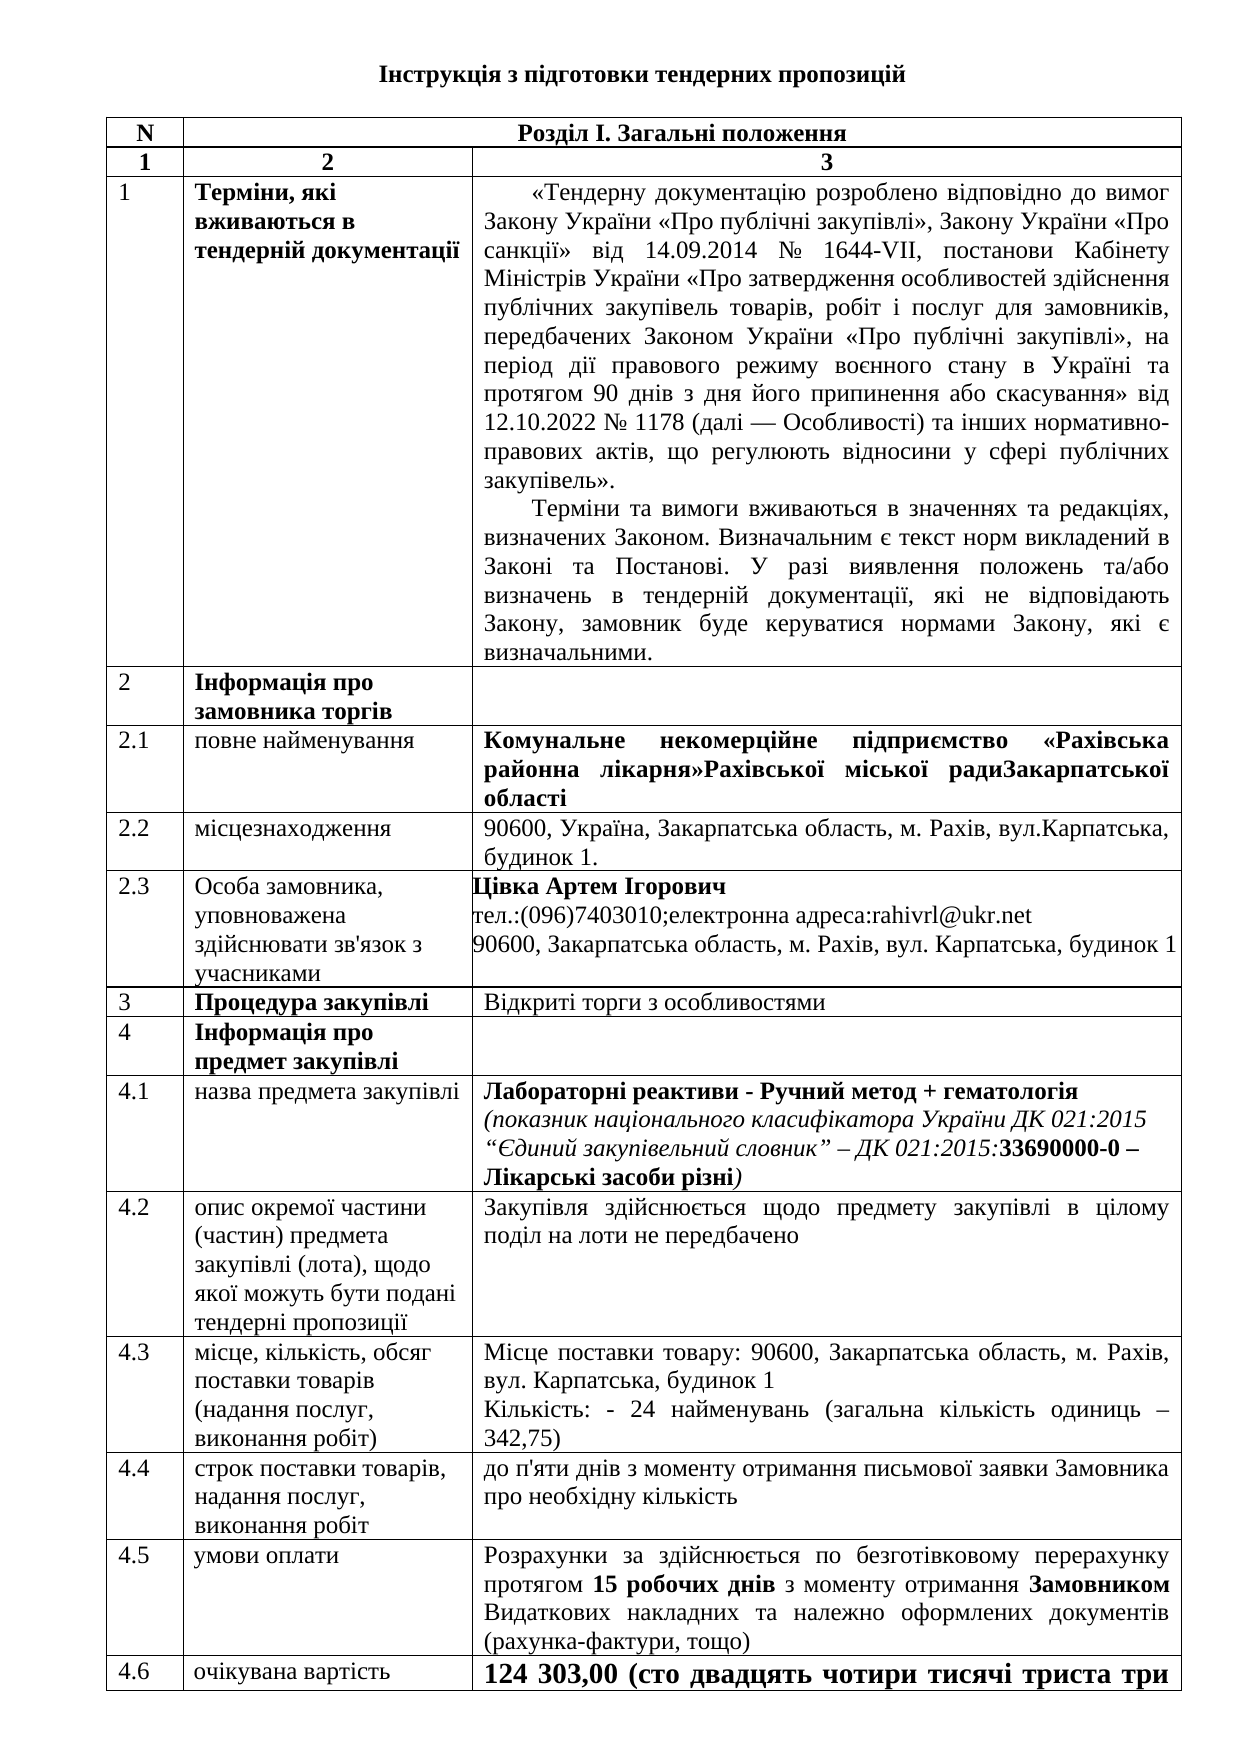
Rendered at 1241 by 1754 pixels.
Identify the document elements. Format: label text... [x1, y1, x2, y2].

table_cell 4.2 [107, 1192, 183, 1336]
table_cell 2 [107, 667, 183, 724]
table_cell опис окремої частини (частин) предмета закупівлі (лота), щодо якої можуть бути подані тендерні пропозиції [184, 1192, 472, 1336]
table_cell Інформація про замовника торгів [184, 667, 472, 724]
text Інструкція з підготовки тендерних пропозицій [118, 59, 1166, 88]
table_cell Місце поставки товару: 90600, Закарпатська область, м. Рахів, вул. Карпатська, будинок 1 Кількість: - 24 найменувань (загальна кількість одиниць – 342,75) [473, 1337, 1181, 1452]
table_cell Розрахунки за здійснюється по безготівковому перерахунку протягом 15 робочих днів з моменту отримання Замовником Видаткових накладних та належно оформлених документів (рахунка-фактури, тощо) [473, 1540, 1181, 1655]
table_cell до п'яти днів з моменту отримання письмової заявки Замовника про необхідну кількість [473, 1453, 1181, 1539]
table_cell Комунальне некомерційне підприємство «Рахівська районна лікарня»Рахівської міської радиЗакарпатської області [473, 726, 1181, 812]
table_cell 2.2 [107, 813, 183, 870]
table_cell 4.6 [107, 1656, 183, 1689]
table_cell Відкриті торги з особливостями [473, 988, 1181, 1016]
table_cell Цівка Артем Ігорович тел.:(096)7403010;електронна адреса:rahivrl@ukr.net 90600, Закарпатська область, м. Рахів, вул. Карпатська, будинок 1 [473, 871, 1181, 986]
table_cell місце, кількість, обсяг поставки товарів (надання послуг, виконання робіт) [184, 1337, 472, 1452]
table_cell 4.5 [107, 1540, 183, 1655]
table_cell Закупівля здійснюється щодо предмету закупівлі в цілому поділ на лоти не передбачено [473, 1192, 1181, 1336]
table_cell Лабораторні реактиви - Ручний метод + гематологія (показник національного класифікатора України ДК 021:2015 “Єдиний закупівельний словник” – ДК 021:2015:33690000-0 – Лікарські засоби різні) [473, 1076, 1181, 1191]
table_cell Особа замовника, уповноважена здійснювати зв'язок з учасниками [184, 871, 472, 986]
table_cell умови оплати [184, 1540, 472, 1655]
table_cell 2.1 [107, 726, 183, 812]
table_cell повне найменування [184, 726, 472, 812]
table_cell назва предмета закупівлі [184, 1076, 472, 1191]
table_cell «Тендерну документацію розроблено відповідно до вимог Закону України «Про публічні закупівлі», Закону України «Про санкції» від 14.09.2014 № 1644-VII, постанови Кабінету Міністрів України «Про затвердження особливостей здійснення публічних закупівель товарів, робіт і послуг для замовників, передбачених Законом України «Про публічні закупівлі», на період дії правового режиму воєнного стану в Україні та протягом 90 днів з дня його припинення або скасування» від 12.10.2022 № 1178 (далі — Особливості) та інших нормативно-правових актів, що регулюють відносини у сфері публічних закупівель». Терміни та вимоги вживаються в значеннях та редакціях, визначених Законом. Визначальним є текст норм викладений в Законі та Постанові. У разі виявлення положень та/або визначень в тендерній документації, які не відповідають Закону, замовник буде керуватися нормами Закону, які є визначальними. [473, 177, 1181, 666]
table_header Розділ І. Загальні положення [184, 118, 1181, 146]
table_cell [473, 1017, 1181, 1075]
table_cell 3 [473, 148, 1181, 176]
table_cell 4.4 [107, 1453, 183, 1539]
table_cell 1 [107, 177, 183, 666]
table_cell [473, 1656, 1181, 1689]
table_cell 4.1 [107, 1076, 183, 1191]
table_cell строк поставки товарів, надання послуг, виконання робіт [184, 1453, 472, 1539]
table_cell Терміни, які вживаються в тендерній документації [184, 177, 472, 666]
table_cell 4 [107, 1017, 183, 1075]
table_cell [473, 667, 1181, 724]
table_cell 2 [184, 148, 472, 176]
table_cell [184, 1656, 472, 1689]
table_cell Процедура закупівлі [184, 988, 472, 1016]
table_cell Інформація про предмет закупівлі [184, 1017, 472, 1075]
table_cell місцезнаходження [184, 813, 472, 870]
table_cell 3 [107, 988, 183, 1016]
table_cell 1 [107, 148, 183, 176]
table_cell 2.3 [107, 871, 183, 986]
table_cell 4.3 [107, 1337, 183, 1452]
table_cell 90600, Україна, Закарпатська область, м. Рахів, вул.Карпатська, будинок 1. [473, 813, 1181, 870]
table_header N [107, 118, 183, 146]
